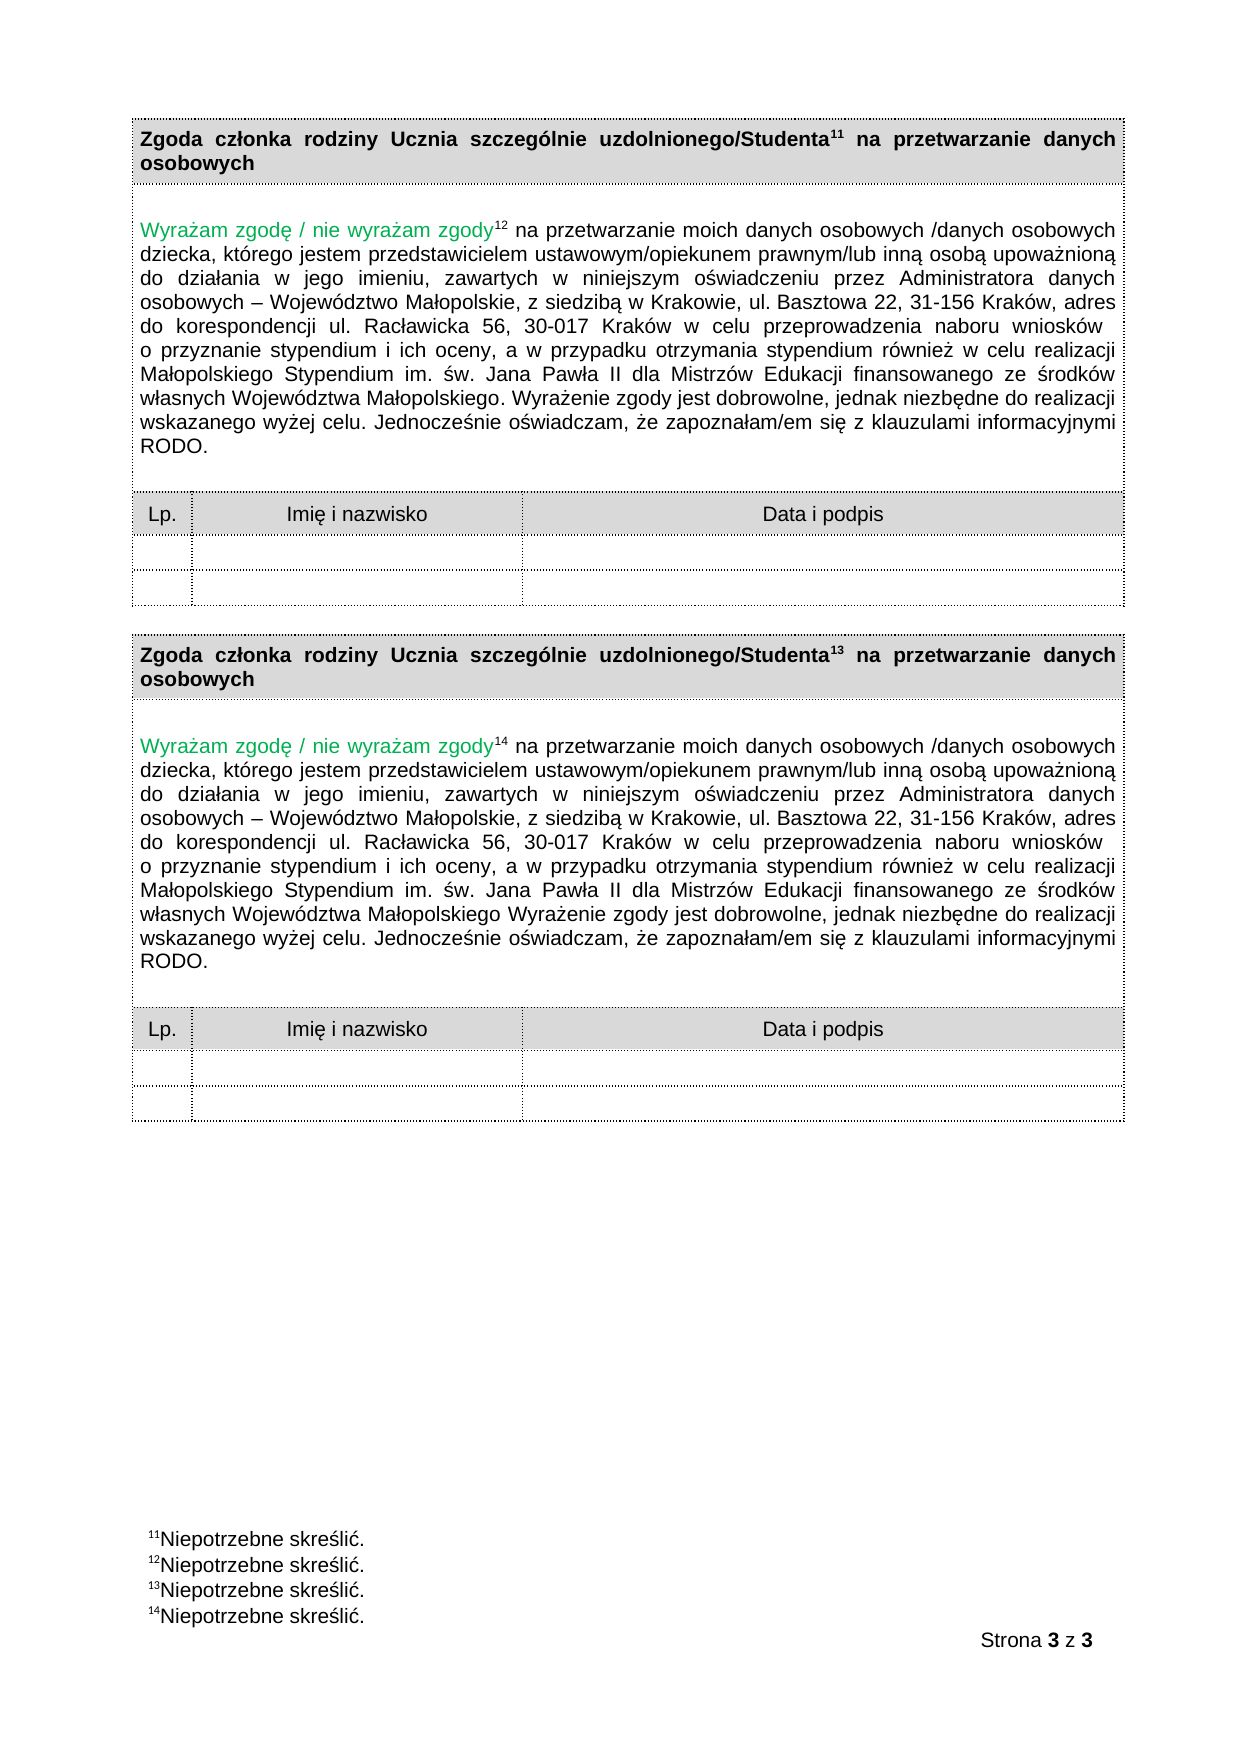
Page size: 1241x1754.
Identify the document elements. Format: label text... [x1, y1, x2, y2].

table_cell Data i podpis [522, 491, 1124, 534]
table_cell [522, 569, 1124, 605]
table_cell Wyrażam zgodę / nie wyrażam zgody na przetwarzanie moich danych osobowych /danych osobowych dziecka, którego jestem przedstawicielem ustawowym/opiekunem prawnym/lub inną osobą upoważnioną do działania w jego imieniu, zawartych w niniejszym oświadczeniu przez Administratora danych osobowych – Województwo Małopolskie, z siedzibą w Krakowie, ul. Basztowa 22, 31-156 Kraków, adres do korespondencji ul. Racławicka 56, 30-017 Kraków w celu przeprowadzenia naboru wniosków o przyznanie stypendium i ich oceny, a w przypadku otrzymania stypendium również w celu realizacji Małopolskiego Stypendium im. św. Jana Pawła II dla Mistrzów Edukacji finansowanego ze środków własnych Województwa Małopolskiego. Wyrażenie zgody jest dobrowolne, jednak niezbędne do realizacji wskazanego wyżej celu. Jednocześnie oświadczam, że zapoznałam/em się z klauzulami informacyjnymi RODO. [133, 183, 1124, 491]
table_cell [192, 1085, 522, 1120]
table_cell Wyrażam zgodę / nie wyrażam zgody na przetwarzanie moich danych osobowych /danych osobowych dziecka, którego jestem przedstawicielem ustawowym/opiekunem prawnym/lub inną osobą upoważnioną do działania w jego imieniu, zawartych w niniejszym oświadczeniu przez Administratora danych osobowych – Województwo Małopolskie, z siedzibą w Krakowie, ul. Basztowa 22, 31-156 Kraków, adres do korespondencji ul. Racławicka 56, 30-017 Kraków w celu przeprowadzenia naboru wniosków o przyznanie stypendium i ich oceny, a w przypadku otrzymania stypendium również w celu realizacji Małopolskiego Stypendium im. św. Jana Pawła II dla Mistrzów Edukacji finansowanego ze środków własnych Województwa Małopolskiego Wyrażenie zgody jest dobrowolne, jednak niezbędne do realizacji wskazanego wyżej celu. Jednocześnie oświadczam, że zapoznałam/em się z klauzulami informacyjnymi RODO. [133, 699, 1124, 1007]
table_cell [192, 534, 522, 569]
table_cell [133, 534, 192, 569]
table_header Zgoda członka rodziny Ucznia szczególnie uzdolnionego/Studenta na przetwarzanie danych osobowych [133, 118, 1124, 183]
table_cell [192, 569, 522, 605]
table_cell [133, 569, 192, 605]
table_cell Imię i nazwisko [192, 491, 522, 534]
table_cell Lp. [133, 1007, 192, 1049]
table_header Zgoda członka rodziny Ucznia szczególnie uzdolnionego/Studenta na przetwarzanie danych osobowych [133, 634, 1124, 698]
table_cell Data i podpis [522, 1007, 1124, 1049]
table_cell [133, 1085, 192, 1120]
table_cell [522, 1050, 1124, 1085]
table_cell [522, 1085, 1124, 1120]
table_cell Imię i nazwisko [192, 1007, 522, 1049]
table_cell [133, 1050, 192, 1085]
table_cell [192, 1050, 522, 1085]
table_cell [522, 534, 1124, 569]
table_cell Lp. [133, 491, 192, 534]
